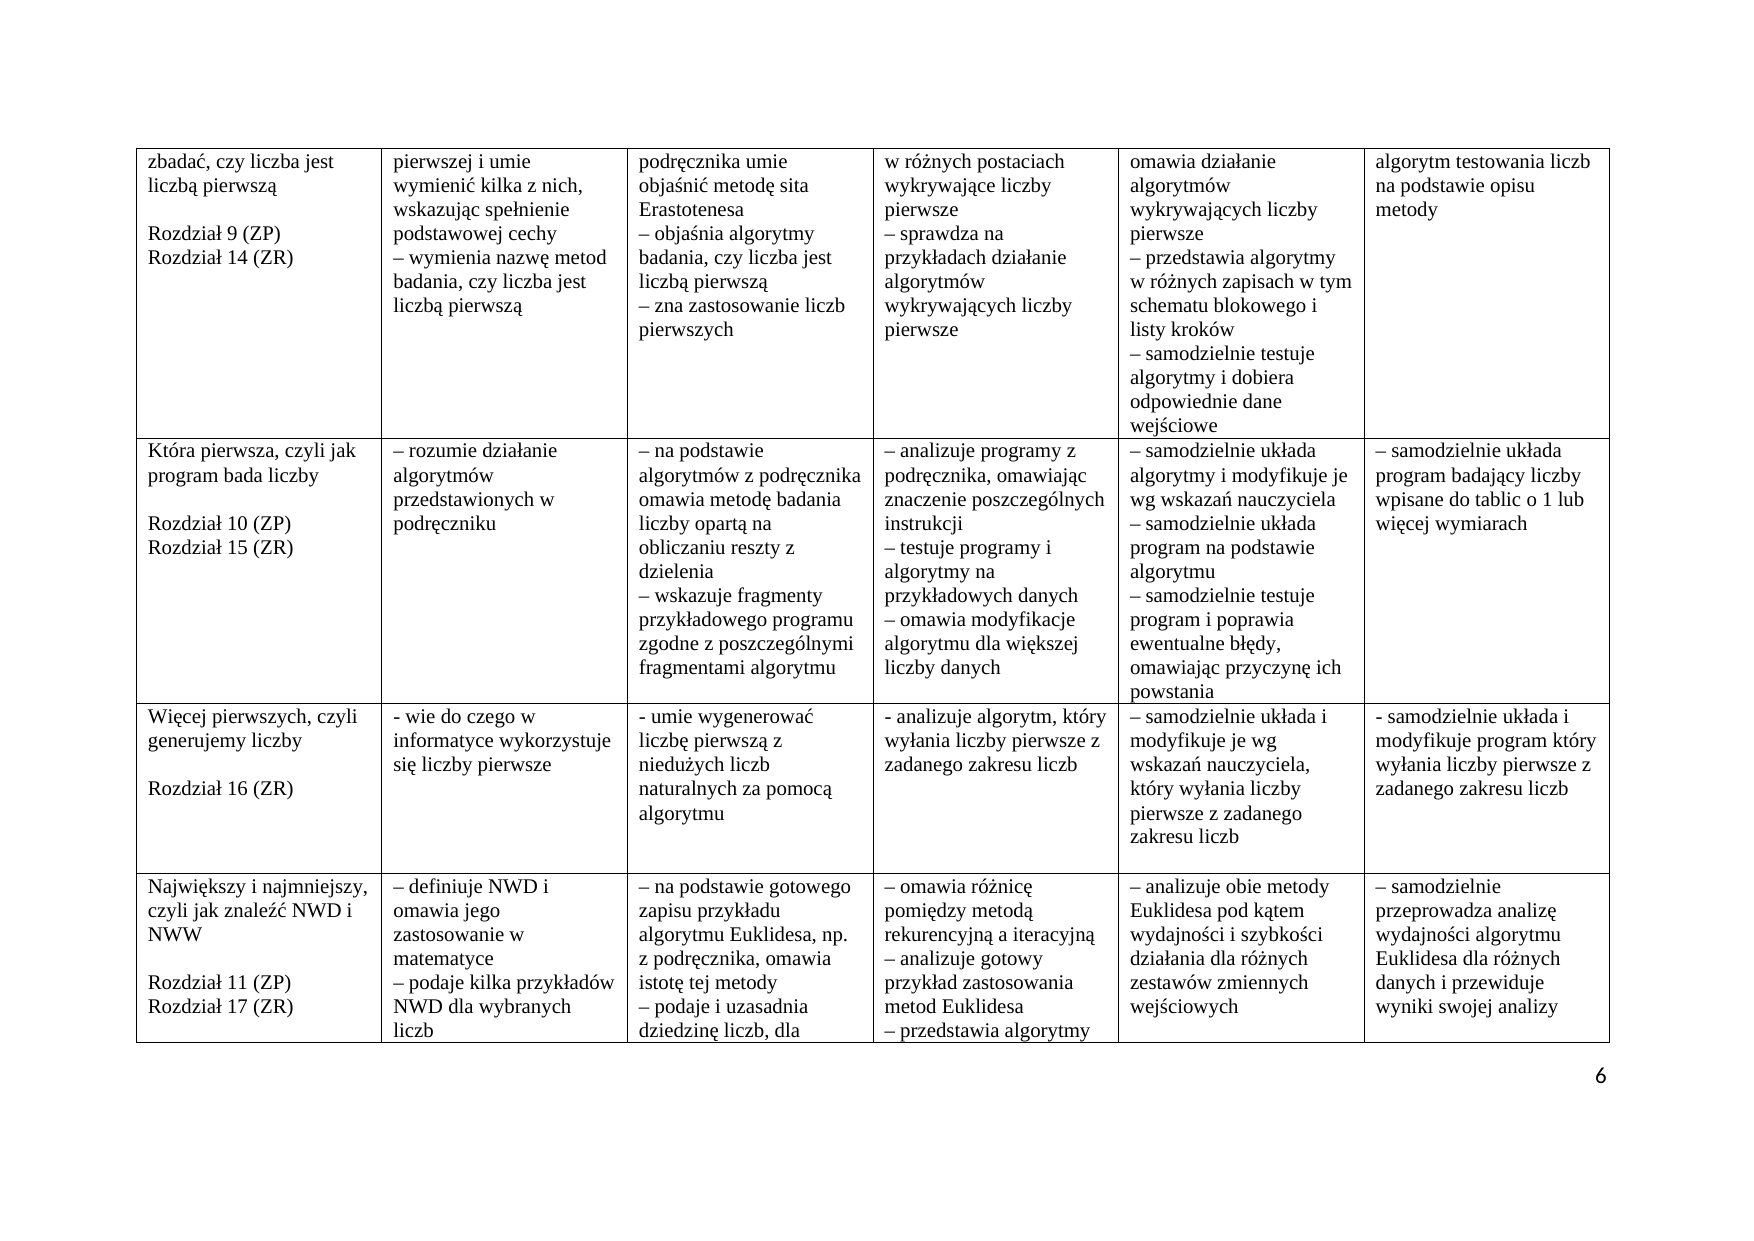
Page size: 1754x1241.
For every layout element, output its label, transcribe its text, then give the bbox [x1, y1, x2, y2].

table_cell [1365, 874, 1609, 1042]
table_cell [1365, 149, 1609, 437]
table_cell - analizuje algorytm, który wyłania liczby pierwsze z zadanego zakresu liczb [874, 704, 1118, 873]
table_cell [874, 874, 1118, 1042]
table_cell ‒ samodzielnie układa algorytmy i modyfikuje je wg wskazań nauczyciela ‒ samodzielnie układa program na podstawie algorytmu ‒ samodzielnie testuje program i poprawia ewentualne błędy, omawiając przyczynę ich powstania [1119, 439, 1364, 703]
table_cell ‒ samodzielnie układa i modyfikuje je wg wskazań nauczyciela, który wyłania liczby pierwsze z zadanego zakresu liczb [1119, 704, 1364, 873]
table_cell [1119, 874, 1364, 1042]
table_cell Więcej pierwszych, czyli generujemy liczby Rozdział 16 (ZR) [137, 704, 381, 873]
table_cell - samodzielnie układa i modyfikuje program który wyłania liczby pierwsze z zadanego zakresu liczb [1365, 704, 1609, 873]
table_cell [382, 874, 627, 1042]
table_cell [382, 149, 627, 437]
table_cell ‒ rozumie działanie algorytmów przedstawionych w podręczniku [382, 439, 627, 703]
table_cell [137, 874, 381, 1042]
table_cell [628, 874, 873, 1042]
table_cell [137, 149, 381, 437]
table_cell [1119, 149, 1364, 437]
table_cell - umie wygenerować liczbę pierwszą z niedużych liczb naturalnych za pomocą algorytmu [628, 704, 873, 873]
table_cell ‒ samodzielnie układa program badający liczby wpisane do tablic o 1 lub więcej wymiarach [1365, 439, 1609, 703]
table_cell ‒ na podstawie algorytmów z podręcznika omawia metodę badania liczby opartą na obliczaniu reszty z dzielenia ‒ wskazuje fragmenty przykładowego programu zgodne z poszczególnymi fragmentami algorytmu [628, 439, 873, 703]
table_cell Która pierwsza, czyli jak program bada liczby Rozdział 10 (ZP) Rozdział 15 (ZR) [137, 439, 381, 703]
table_cell - wie do czego w informatyce wykorzystuje się liczby pierwsze [382, 704, 627, 873]
table_cell ‒ analizuje programy z podręcznika, omawiając znaczenie poszczególnych instrukcji ‒ testuje programy i algorytmy na przykładowych danych ‒ omawia modyfikacje algorytmu dla większej liczby danych [874, 439, 1118, 703]
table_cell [874, 149, 1118, 437]
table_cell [628, 149, 873, 437]
